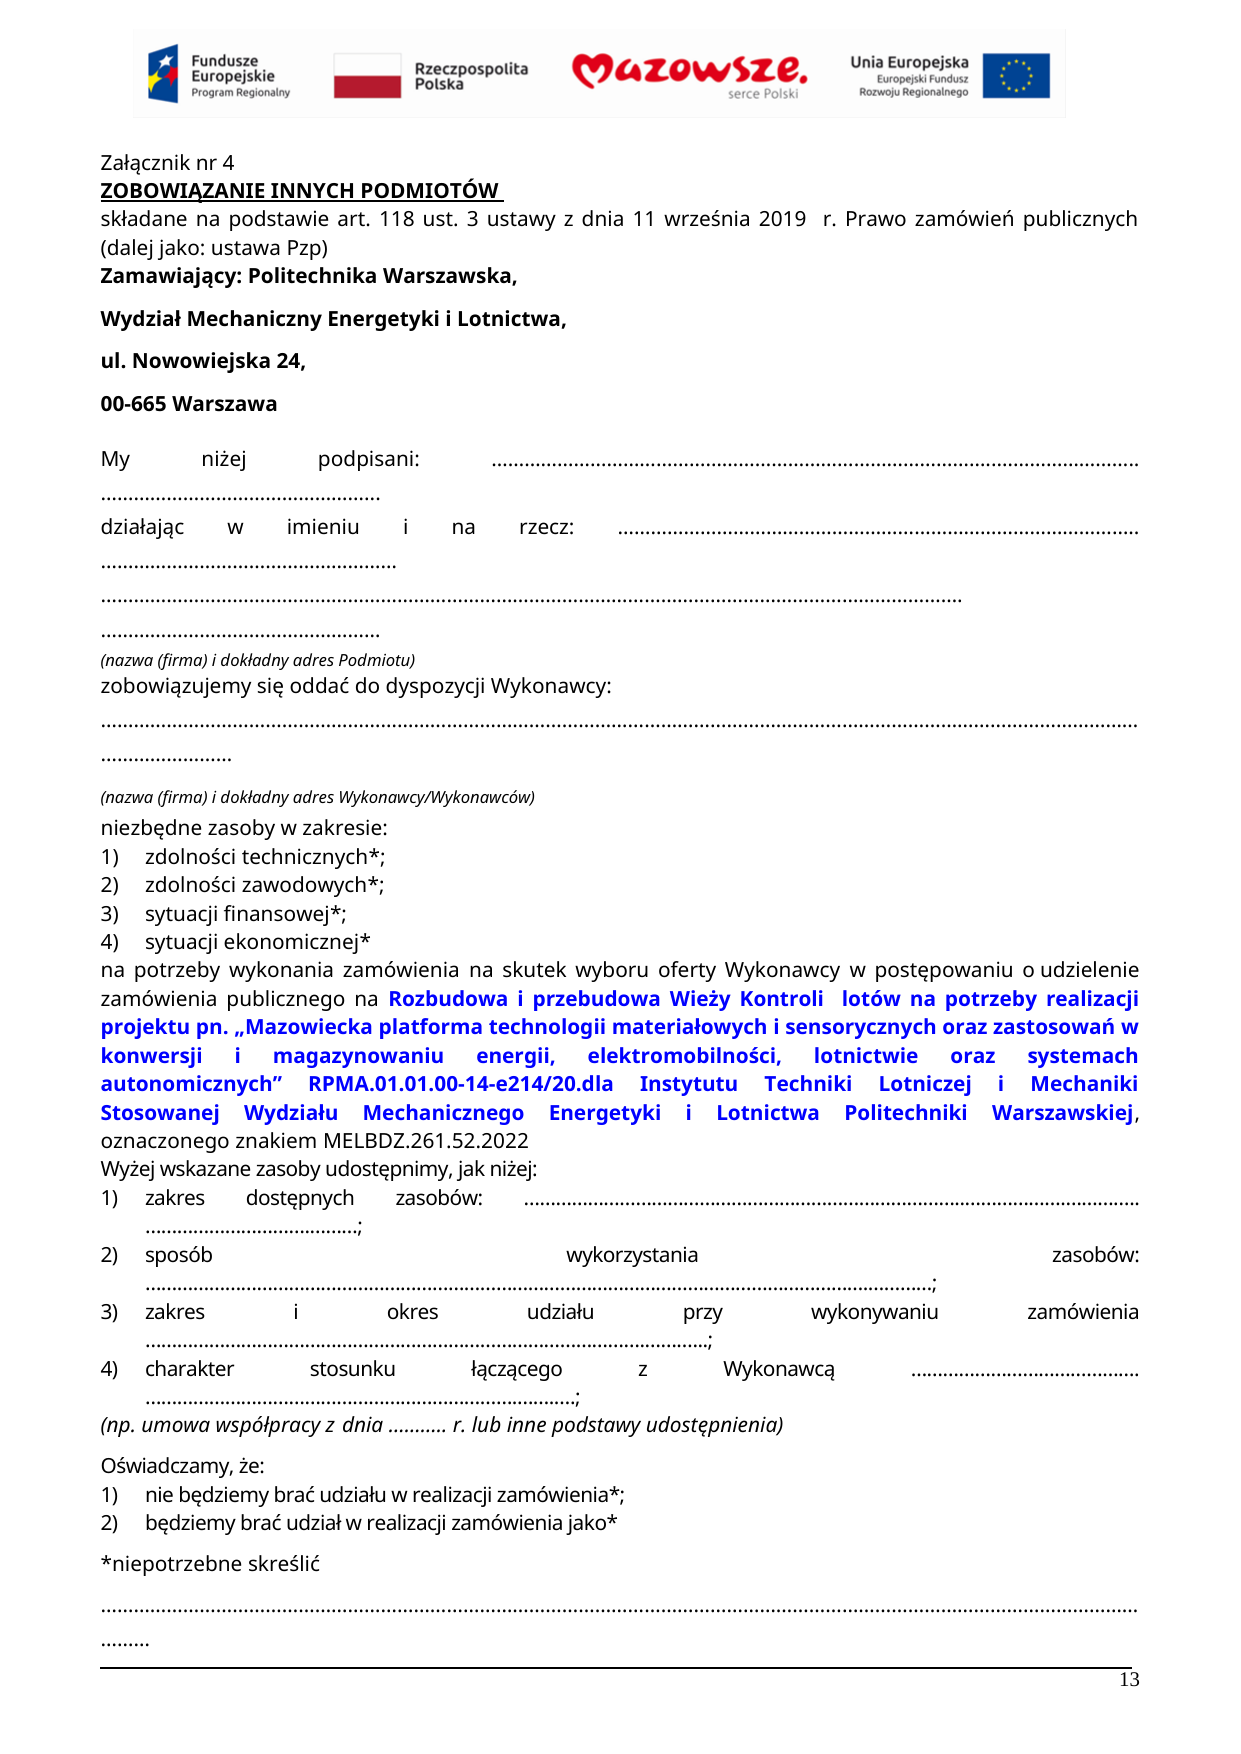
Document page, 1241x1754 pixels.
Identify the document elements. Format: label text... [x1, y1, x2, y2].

text Wydział Mechaniczny Energetyki i Lotnictwa, [100, 304, 1140, 332]
text (nazwa (firma) i dokładny adres Podmiotu) [100, 649, 1140, 671]
text (np. umowa współpracy z dnia ……….. r. lub inne podstawy udostępnienia) [100, 1411, 1140, 1439]
list nie będziemy brać udziału w realizacji zamówienia*; [100, 1480, 1140, 1508]
text (nazwa (firma) i dokładny adres Wykonawcy/Wykonawców) [100, 786, 1140, 809]
text składane na podstawie art. 118 ust. 3 ustawy z dnia 11 września 2019 r. Prawo zamówień publicznych (dalej jako: ustawa Pzp) [100, 204, 1140, 261]
list zakres i okres udziału przy wykonywaniu zamówienia ………………………………………………………………………………….………...; [100, 1297, 1140, 1354]
text Zobowiązanie innych podmiotów [100, 176, 1140, 204]
text Oświadczamy, że: [100, 1451, 1140, 1480]
text *niepotrzebne skreślić [100, 1549, 1140, 1578]
text ……………………………………………………………………………………………………………………………………………………………………………… [100, 1590, 1140, 1653]
text niezbędne zasoby w zakresie: [100, 813, 1140, 842]
text Załącznik nr 4 [100, 148, 1140, 176]
text działając w imieniu i na rzecz: …………………………………………………………………………………..……………………………………………… [100, 512, 1140, 575]
list sytuacji ekonomicznej* [100, 927, 1140, 956]
text 00-665 Warszawa [100, 389, 1140, 418]
list sytuacji finansowej*; [100, 899, 1140, 927]
list zdolności zawodowych*; [100, 870, 1140, 899]
list będziemy brać udział w realizacji zamówienia jako* [100, 1508, 1140, 1537]
text Zamawiający: Politechnika Warszawska, [100, 261, 1140, 290]
list zdolności technicznych*; [100, 842, 1140, 870]
text My niżej podpisani: ………………………………………………………………………………..……………………..…………………………………………... [100, 444, 1140, 507]
text zobowiązujemy się oddać do dyspozycji Wykonawcy: [100, 671, 1140, 700]
list charakter stosunku łączącego z Wykonawcą …………………………………….…………………………………………………………….…….….; [100, 1354, 1140, 1411]
list sposób wykorzystania zasobów: ……………………………………………………………………………………………………………………….…………; [100, 1240, 1140, 1297]
text …………………………………………………………………………………………………………………………………………………………………………………………… [100, 706, 1140, 768]
text ul. Nowowiejska 24, [100, 347, 1140, 375]
picture [118, 29, 1123, 119]
list zakres dostępnych zasobów: ………………………………………………………………………..……………….…………..………………………….………; [100, 1183, 1140, 1240]
text na potrzeby wykonania zamówienia na skutek wyboru oferty Wykonawcy w postępowaniu o udzielenie zamówienia publicznego na Rozbudowa i przebudowa Wieży Kontroli lotów na potrzeby realizacji projektu pn. „Mazowiecka platforma technologii materiałowych i sensorycznych oraz zastosowań w konwersji i magazynowaniu energii, elektromobilności, lotnictwie oraz systemach autonomicznych” RPMA.01.01.00-14-e214/20.dla Instytutu Techniki Lotniczej i Mechaniki Stosowanej Wydziału Mechanicznego Energetyki i Lotnictwa Politechniki Warszawskiej, oznaczonego znakiem MELBDZ.261.52.2022 [100, 956, 1140, 1154]
text ………………………………………………………………………………………………………………………………………….…………………………………………… [100, 581, 1140, 643]
text Wyżej wskazane zasoby udostępnimy, jak niżej: [100, 1154, 1140, 1183]
